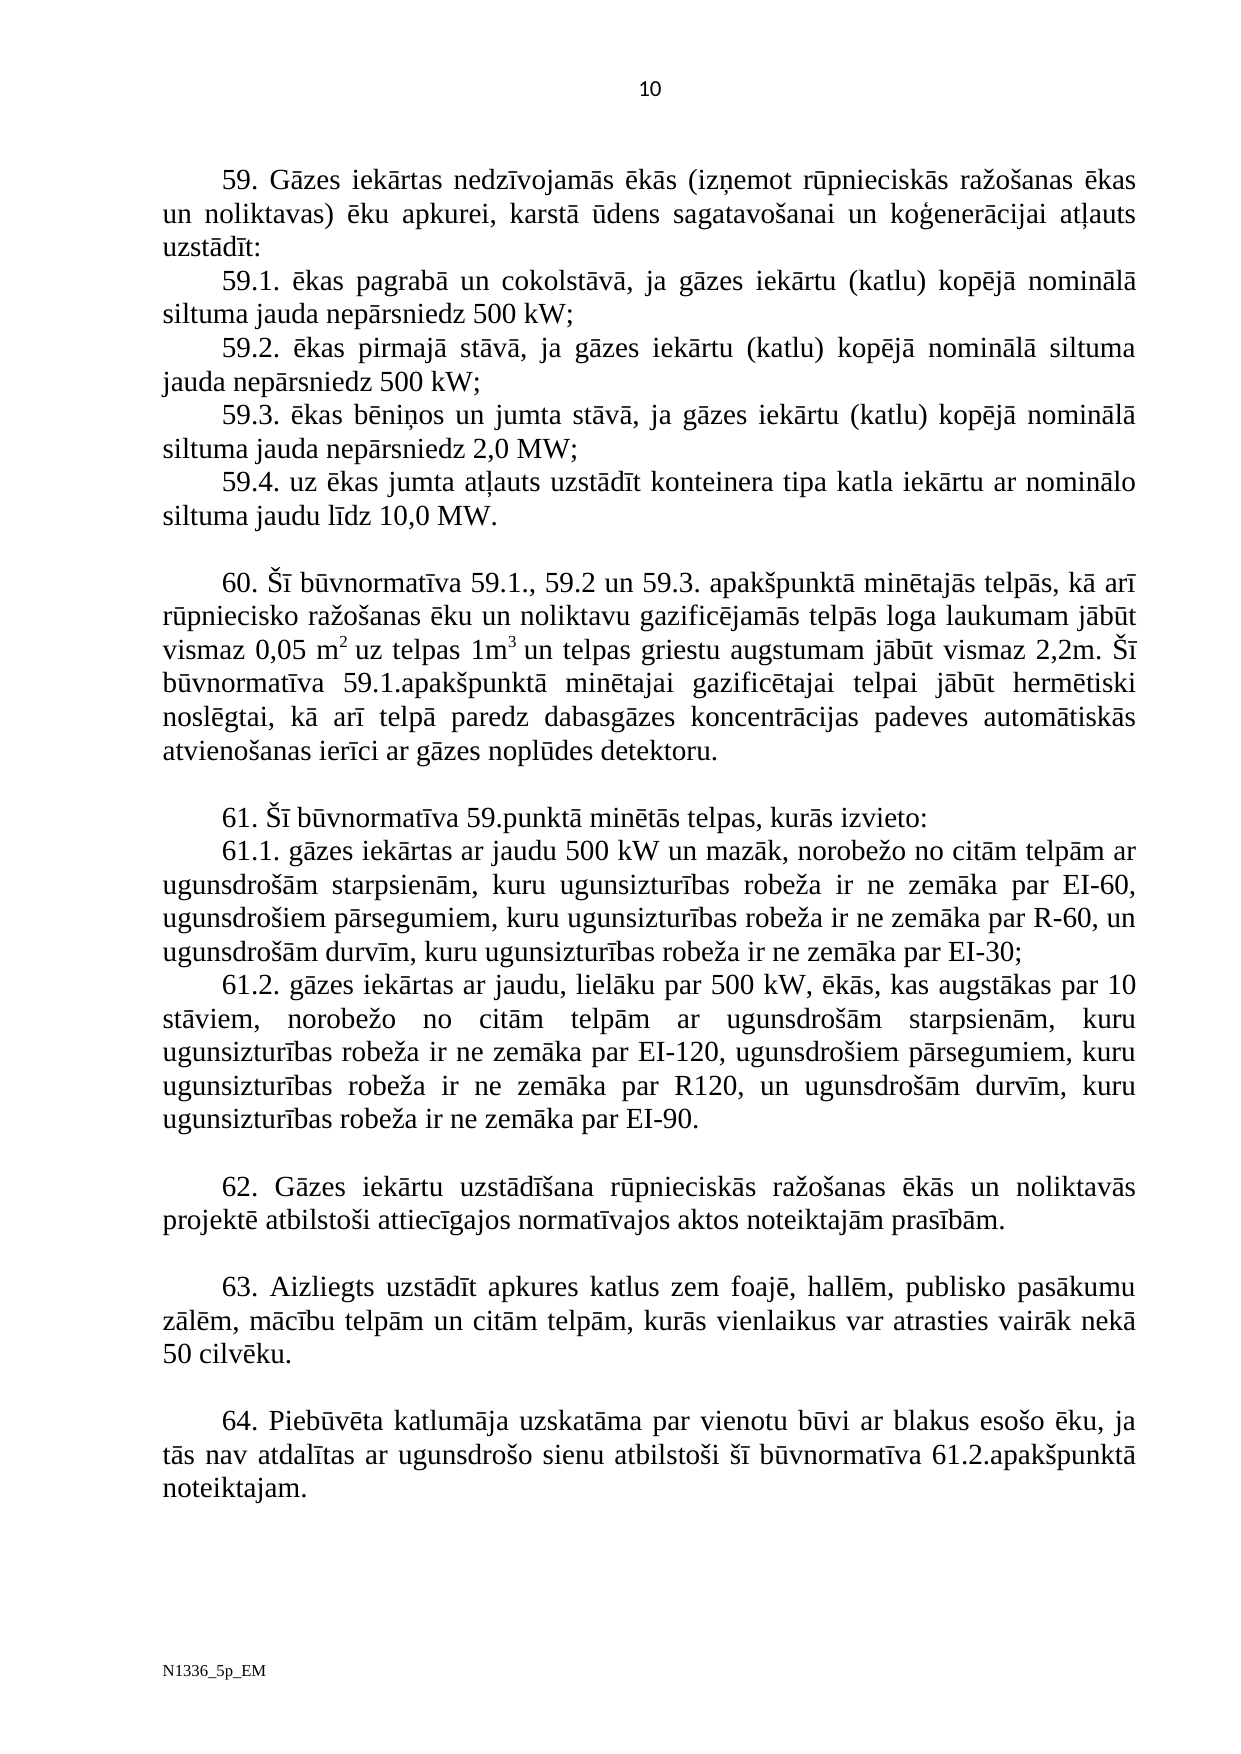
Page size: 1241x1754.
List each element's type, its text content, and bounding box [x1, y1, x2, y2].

text 59.2. ēkas pirmajā stāvā, ja gāzes iekārtu (katlu) kopējā nominālā siltuma jauda nepārsniedz 500 kW; [162, 330, 1137, 397]
text 63. Aizliegts uzstādīt apkures katlus zem foajē, hallēm, publisko pasākumu zālēm, mācību telpām un citām telpām, kurās vienlaikus var atrasties vairāk nekā 50 cilvēku. [162, 1269, 1137, 1370]
text 59.4. uz ēkas jumta atļauts uzstādīt konteinera tipa katla iekārtu ar nominālo siltuma jaudu līdz 10,0 MW. [162, 464, 1137, 531]
text 61. Šī būvnormatīva 59.punktā minētās telpas, kurās izvieto: [162, 800, 1137, 833]
text 61.1. gāzes iekārtas ar jaudu 500 kW un mazāk, norobežo no citām telpām ar ugunsdrošām starpsienām, kuru ugunsizturības robeža ir ne zemāka par EI-60, ugunsdrošiem pārsegumiem, kuru ugunsizturības robeža ir ne zemāka par R-60, un ugunsdrošām durvīm, kuru ugunsizturības robeža ir ne zemāka par EI-30; [162, 833, 1137, 967]
text 60. Šī būvnormatīva 59.1., 59.2 un 59.3. apakšpunktā minētajās telpās, kā arī rūpniecisko ražošanas ēku un noliktavu gazificējamās telpās loga laukumam jābūt vismaz 0,05 m2 uz telpas 1m3 un telpas griestu augstumam jābūt vismaz 2,2m. Šī būvnormatīva 59.1.apakšpunktā minētajai gazificētajai telpai jābūt hermētiski noslēgtai, kā arī telpā paredz dabasgāzes koncentrācijas padeves automātiskās atvienošanas ierīci ar gāzes noplūdes detektoru. [162, 565, 1137, 766]
text 62. Gāzes iekārtu uzstādīšana rūpnieciskās ražošanas ēkās un noliktavās projektē atbilstoši attiecīgajos normatīvajos aktos noteiktajām prasībām. [162, 1169, 1137, 1236]
text 64. Piebūvēta katlumāja uzskatāma par vienotu būvi ar blakus esošo ēku, ja tās nav atdalītas ar ugunsdrošo sienu atbilstoši šī būvnormatīva 61.2.apakšpunktā noteiktajam. [162, 1403, 1137, 1504]
text 59.1. ēkas pagrabā un cokolstāvā, ja gāzes iekārtu (katlu) kopējā nominālā siltuma jauda nepārsniedz 500 kW; [162, 263, 1137, 330]
text 59.3. ēkas bēniņos un jumta stāvā, ja gāzes iekārtu (katlu) kopējā nominālā siltuma jauda nepārsniedz 2,0 MW; [162, 397, 1137, 464]
text 59. Gāzes iekārtas nedzīvojamās ēkās (izņemot rūpnieciskās ražošanas ēkas un noliktavas) ēku apkurei, karstā ūdens sagatavošanai un koģenerācijai atļauts uzstādīt: [162, 162, 1137, 263]
text 61.2. gāzes iekārtas ar jaudu, lielāku par 500 kW, ēkās, kas augstākas par 10 stāviem, norobežo no citām telpām ar ugunsdrošām starpsienām, kuru ugunsizturības robeža ir ne zemāka par EI-120, ugunsdrošiem pārsegumiem, kuru ugunsizturības robeža ir ne zemāka par R120, un ugunsdrošām durvīm, kuru ugunsizturības robeža ir ne zemāka par EI-90. [162, 967, 1137, 1135]
